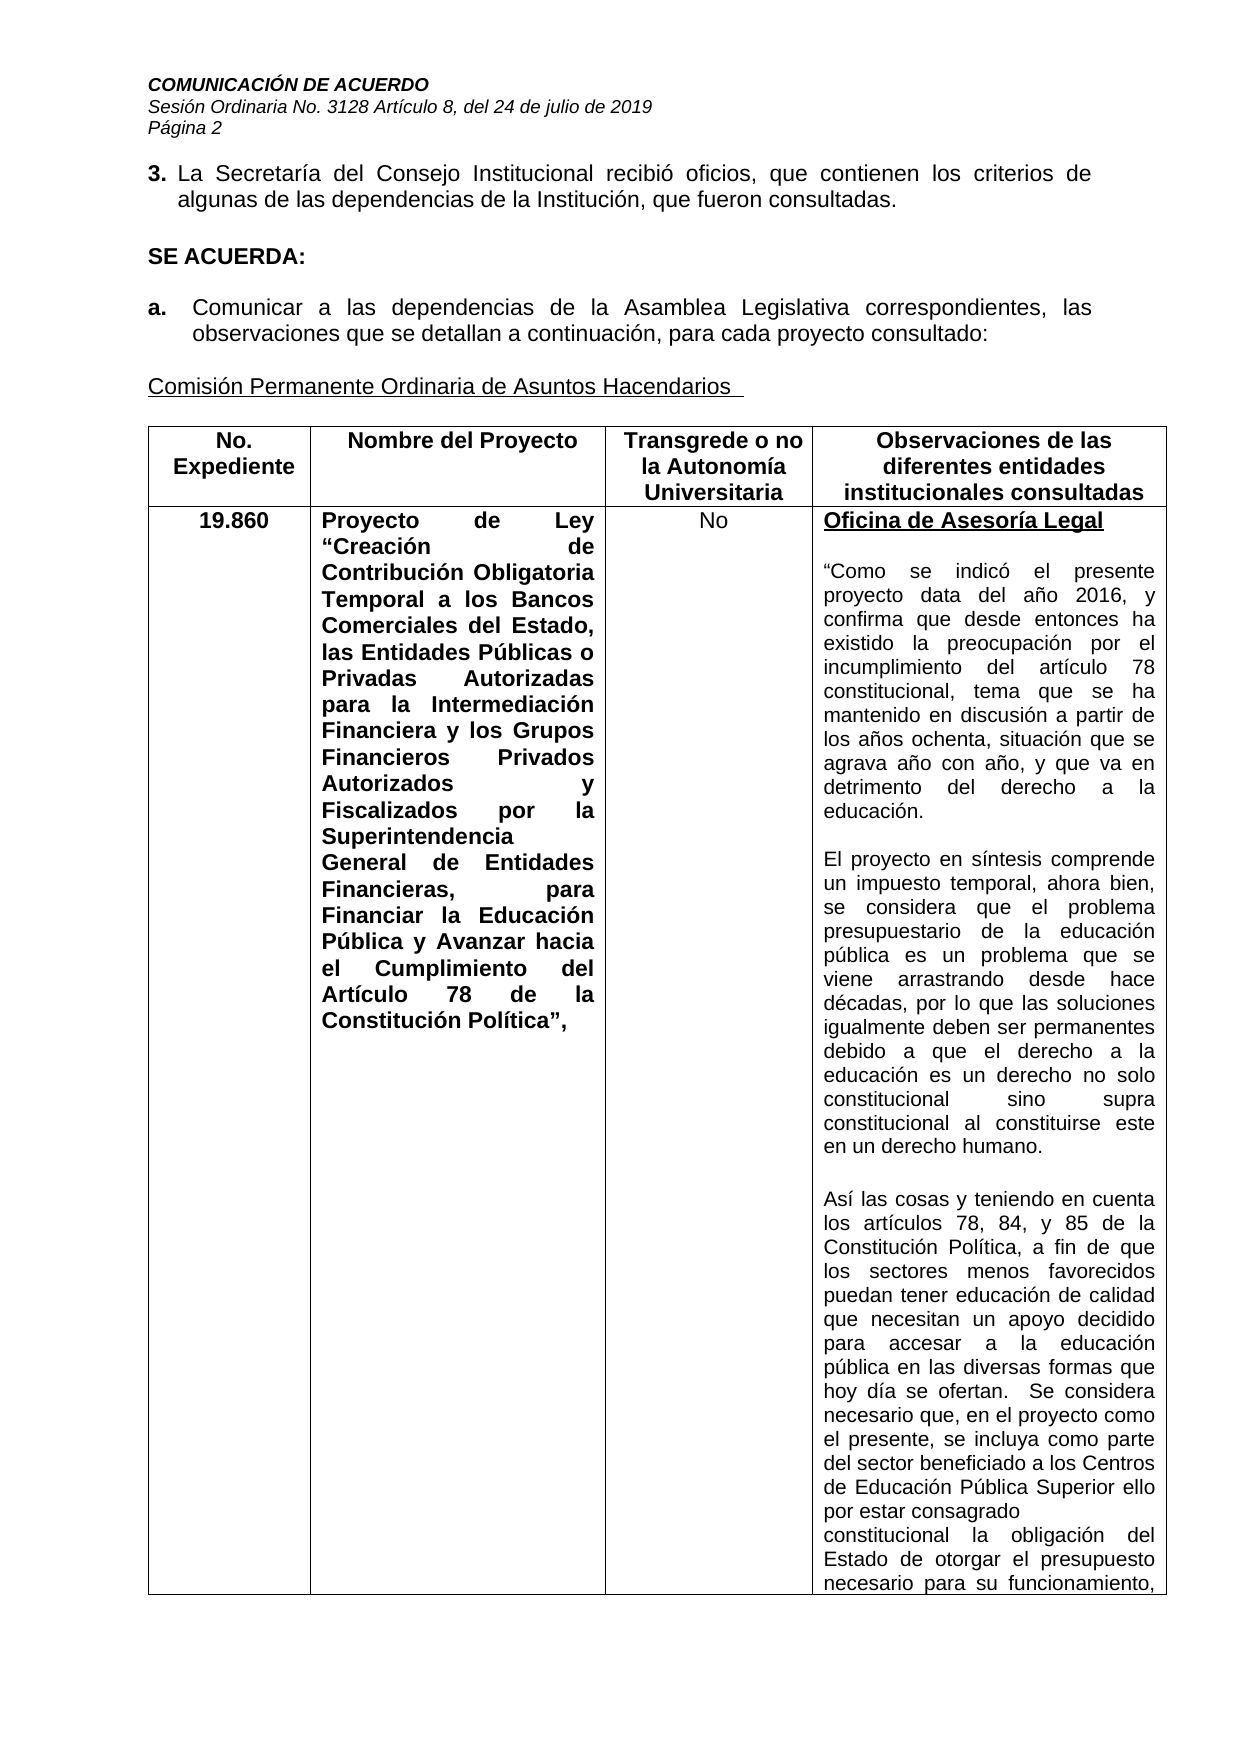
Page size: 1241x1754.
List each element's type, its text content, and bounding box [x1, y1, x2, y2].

text SE ACUERDA: [148, 243, 1092, 270]
table_header No. Expediente [149, 427, 310, 506]
table_cell 19.860 [149, 507, 310, 1594]
table_cell No [606, 507, 812, 1594]
list Comunicar a las dependencias de la Asamblea Legislativa correspondientes, las observaciones que se detallan a continuación, para cada proyecto consultado: [148, 294, 1092, 346]
table_header Observaciones de las diferentes entidades institucionales consultadas [813, 427, 1166, 506]
text Comisión Permanente Ordinaria de Asuntos Hacendarios [148, 373, 1102, 399]
table_header Transgrede o no la Autonomía Universitaria [606, 427, 812, 506]
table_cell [311, 507, 605, 1594]
list La Secretaría del Consejo Institucional recibió oficios, que contienen los criterios de algunas de las dependencias de la Institución, que fueron consultadas. [148, 160, 1092, 213]
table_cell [813, 507, 1166, 1594]
table_header Nombre del Proyecto [311, 427, 605, 506]
